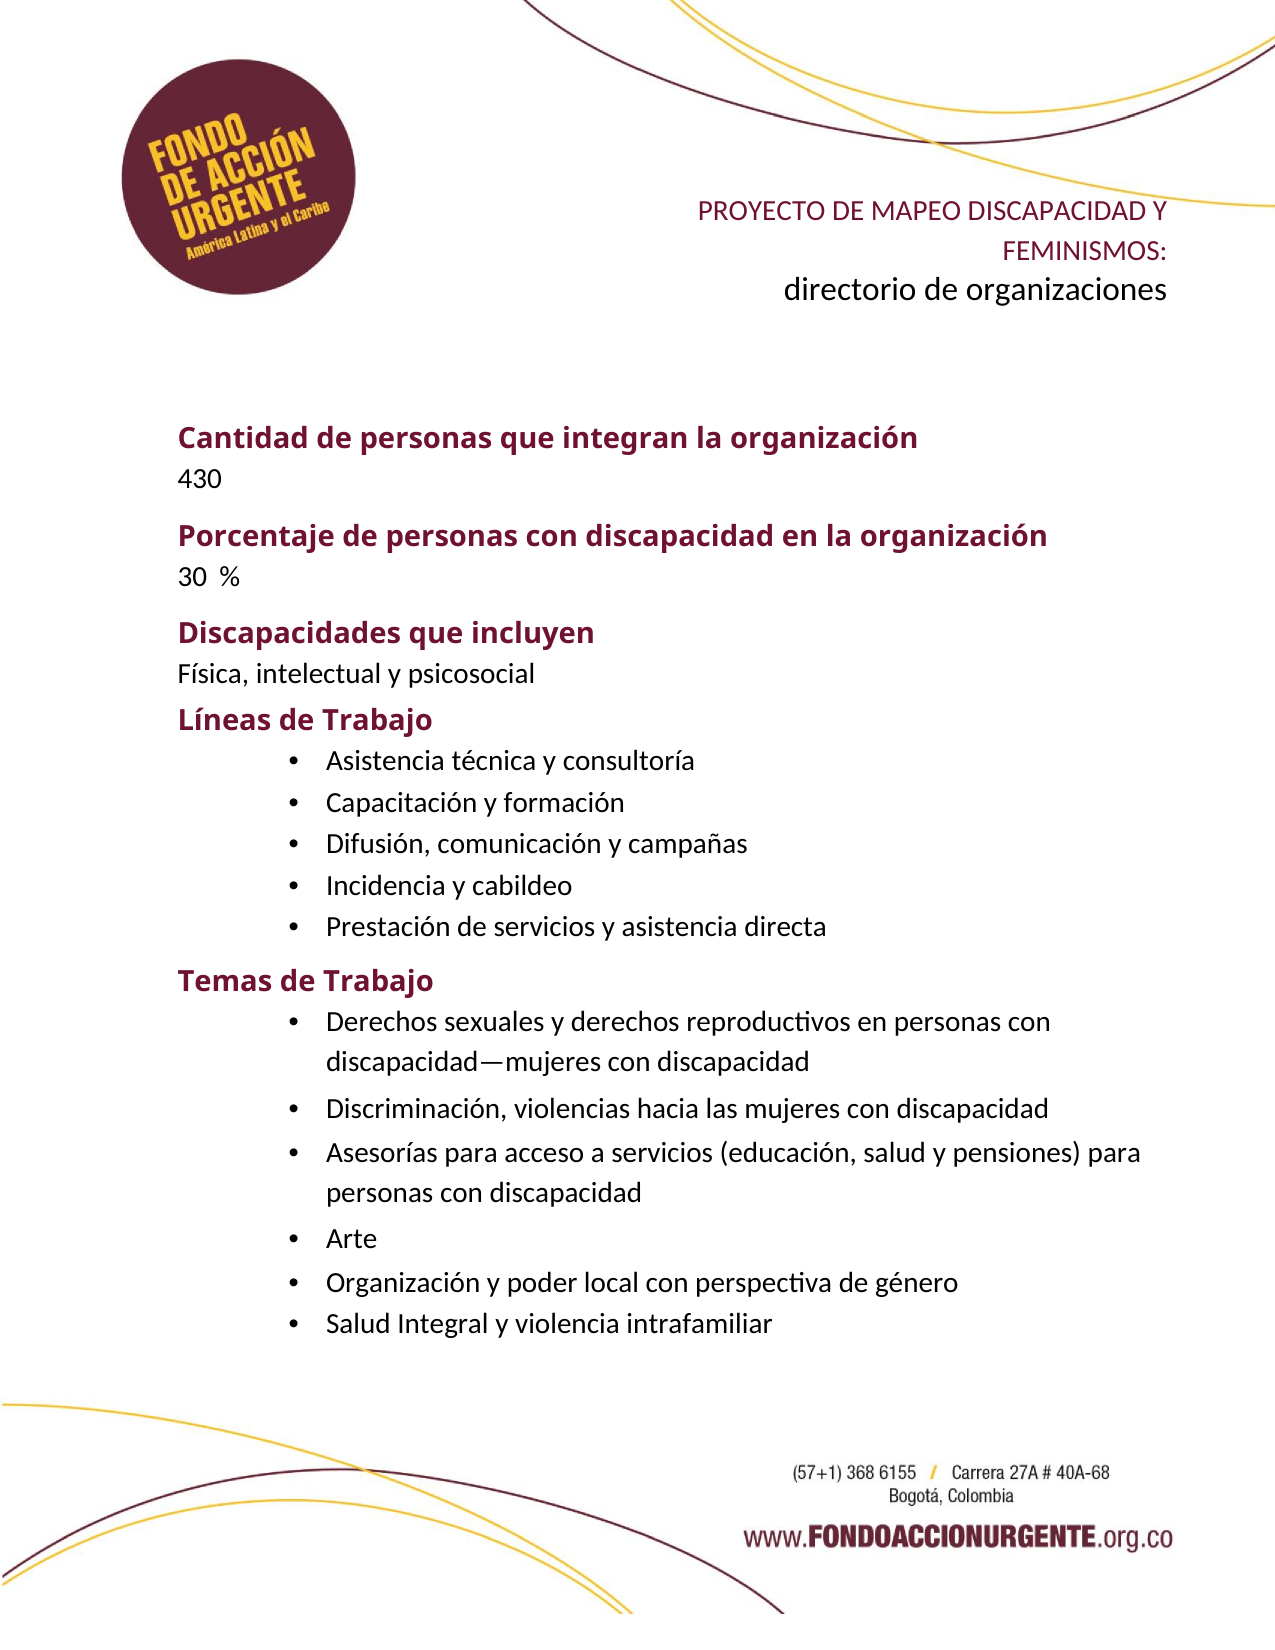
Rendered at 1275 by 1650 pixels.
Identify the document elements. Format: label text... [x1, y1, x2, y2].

list Salud Integral y violencia intrafamiliar [288, 1306, 1166, 1341]
text Física, intelectual y psicosocial [177, 656, 1166, 691]
list Asesorías para acceso a servicios (educación, salud y pensiones) para personas con discapacidad [288, 1134, 1166, 1209]
subtitle Cantidad de personas que integran la organización [177, 417, 1167, 457]
text 30 % [177, 558, 1167, 593]
subtitle Porcentaje de personas con discapacidad en la organización [177, 515, 1167, 554]
list Incidencia y cabildeo [288, 867, 1166, 902]
subtitle Discapacidades que incluyen [177, 613, 1167, 652]
list Difusión, comunicación y campañas [288, 825, 1166, 861]
list Arte [288, 1220, 1166, 1256]
subtitle Líneas de Trabajo [177, 699, 1167, 739]
list Organización y poder local con perspectiva de género [288, 1264, 1166, 1300]
picture [0, 0, 1275, 349]
picture [0, 1254, 1275, 1614]
list Prestación de servicios y asistencia directa [288, 908, 1166, 944]
text 430 [177, 460, 1167, 495]
list Asistencia técnica y consultoría [288, 742, 1166, 778]
subtitle Temas de Trabajo [177, 961, 1167, 1000]
list Discriminación, violencias hacia las mujeres con discapacidad [288, 1090, 1166, 1126]
list Capacitación y formación [288, 784, 1166, 819]
list Derechos sexuales y derechos reproductivos en personas con discapacidad—mujeres con discapacidad [288, 1003, 1166, 1079]
